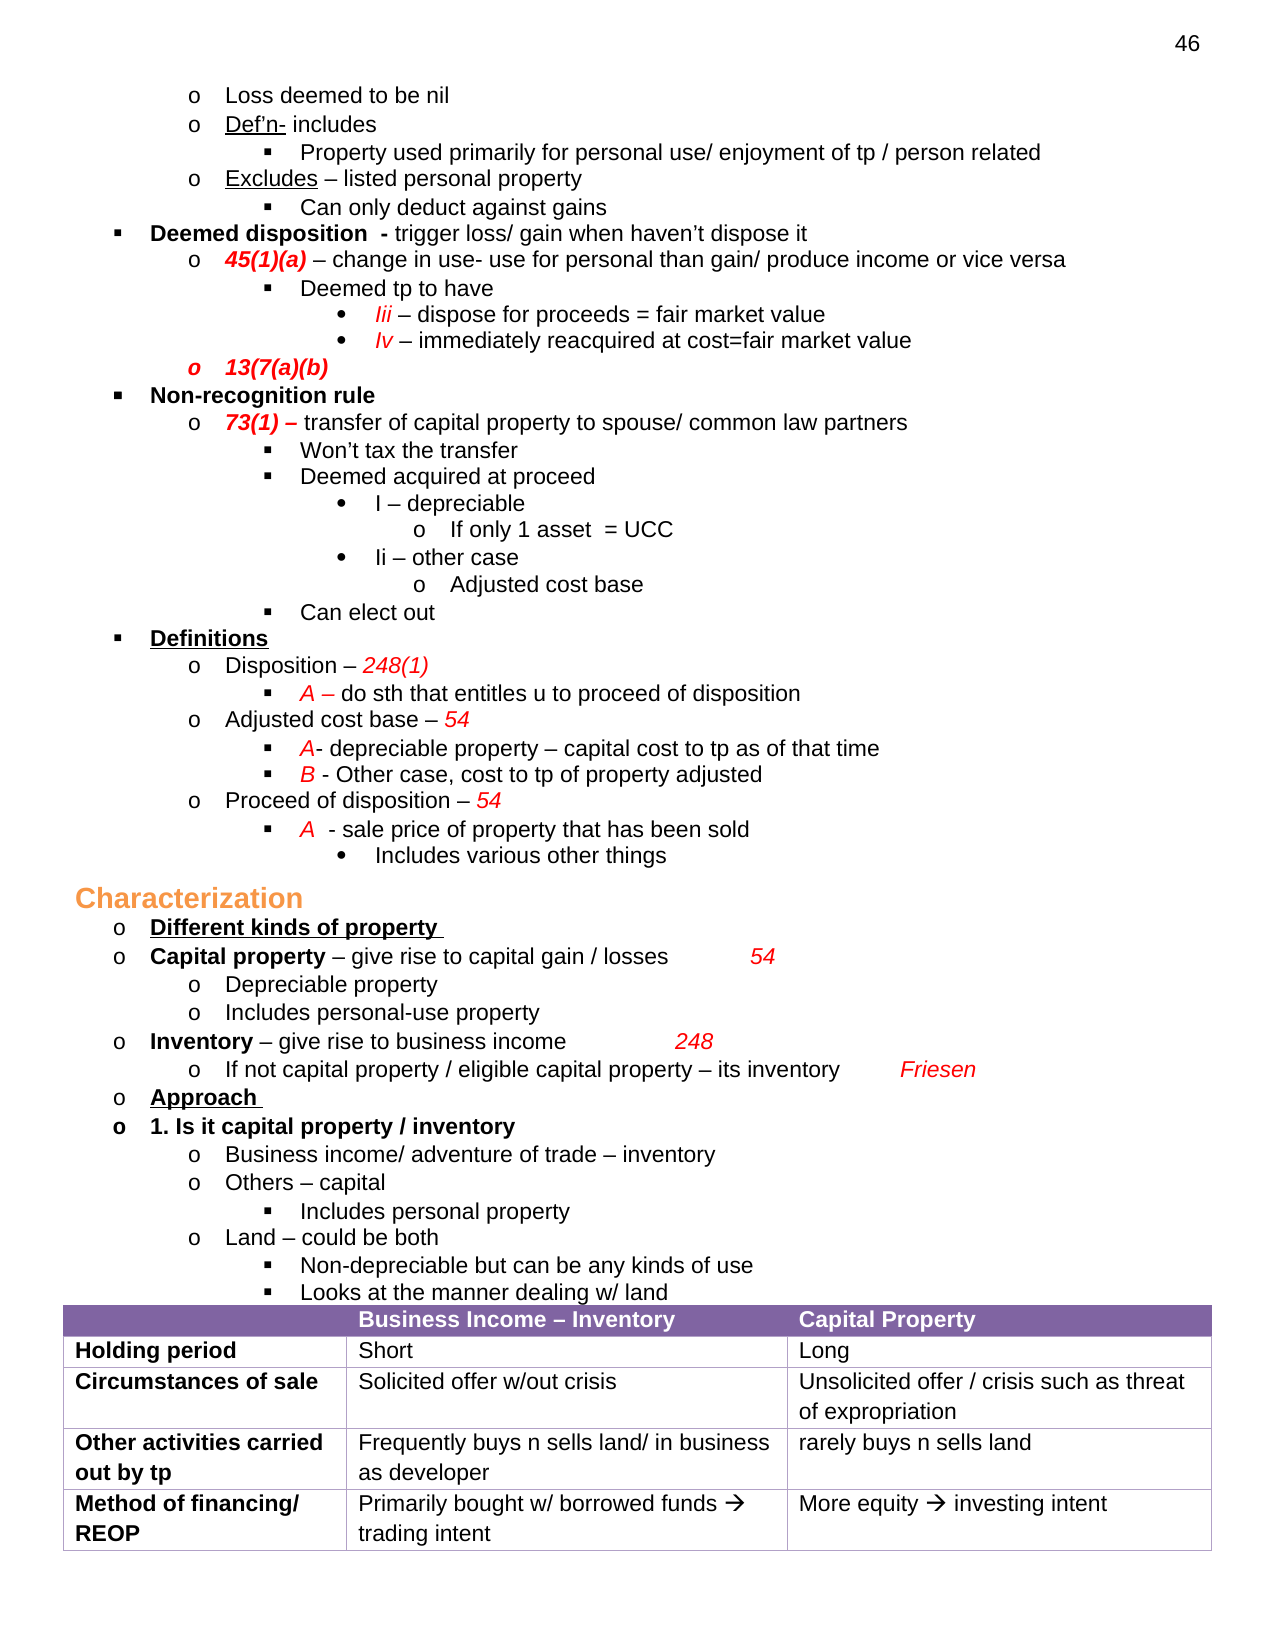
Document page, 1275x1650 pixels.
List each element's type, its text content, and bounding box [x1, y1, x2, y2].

table_cell Unsolicited offer / crisis such as threat of expropriation [788, 1368, 1211, 1428]
list 1. Is it capital property / inventory [112, 1113, 1200, 1141]
list Won’t tax the transfer [262, 437, 1200, 463]
list A – do sth that entitles u to proceed of disposition [262, 680, 1200, 706]
table_header Business Income – Inventory [347, 1306, 787, 1336]
list B - Other case, cost to tp of property adjusted [262, 761, 1200, 787]
table_cell Holding period [64, 1337, 346, 1367]
list Deemed acquired at proceed [262, 463, 1200, 489]
table_cell More equity investing intent [788, 1490, 1211, 1550]
list Depreciable property [187, 971, 1200, 999]
list Ii – other case [337, 544, 1200, 571]
list Includes personal-use property [187, 999, 1200, 1028]
table_cell Frequently buys n sells land/ in business as developer [347, 1429, 787, 1489]
list Business income/ adventure of trade – inventory [187, 1141, 1200, 1169]
table_cell Circumstances of sale [64, 1368, 346, 1428]
list Can elect out [262, 599, 1200, 625]
table_cell Solicited offer w/out crisis [347, 1368, 787, 1428]
list Def’n- includes [187, 111, 1200, 139]
list Can only deduct against gains [262, 194, 1200, 220]
list Others – capital [187, 1169, 1200, 1198]
list Non-recognition rule [112, 382, 1200, 408]
list 73(1) – transfer of capital property to spouse/ common law partners [187, 408, 1200, 437]
list Adjusted cost base [412, 571, 1200, 599]
list 13(7(a)(b) [187, 354, 1200, 382]
table_cell Other activities carried out by tp [64, 1429, 346, 1489]
list Capital property – give rise to capital gain / losses 54 [112, 943, 1200, 971]
list Land – could be both [187, 1224, 1200, 1252]
list Adjusted cost base – 54 [187, 706, 1200, 734]
table_cell Method of financing/ REOP [64, 1490, 346, 1550]
table_cell Primarily bought w/ borrowed funds trading intent [347, 1490, 787, 1550]
list Excludes – listed personal property [187, 165, 1200, 194]
list Includes personal property [262, 1198, 1200, 1224]
table_header [64, 1306, 346, 1336]
list Iii – dispose for proceeds = fair market value [337, 301, 1200, 327]
table_cell Long [788, 1337, 1211, 1367]
list Approach [112, 1084, 1200, 1113]
list Non-depreciable but can be any kinds of use [262, 1252, 1200, 1279]
list Inventory – give rise to business income 248 [112, 1028, 1200, 1056]
list I – depreciable [337, 489, 1200, 516]
list Different kinds of property [112, 914, 1200, 943]
list A- depreciable property – capital cost to tp as of that time [262, 734, 1200, 761]
list Loss deemed to be nil [187, 82, 1200, 111]
list A - sale price of property that has been sold [262, 816, 1200, 842]
table_cell Short [347, 1337, 787, 1367]
list Looks at the manner dealing w/ land [262, 1279, 1200, 1305]
table_header Capital Property [788, 1306, 1211, 1336]
list Proceed of disposition – 54 [187, 787, 1200, 816]
list Includes various other things [337, 842, 1200, 868]
list Property used primarily for personal use/ enjoyment of tp / person related [262, 139, 1200, 165]
list Deemed disposition - trigger loss/ gain when haven’t dispose it [112, 220, 1200, 246]
list Iv – immediately reacquired at cost=fair market value [337, 327, 1200, 354]
subtitle Characterization [75, 881, 1200, 914]
list Definitions [112, 625, 1200, 652]
list Disposition – 248(1) [187, 652, 1200, 680]
list Deemed tp to have [262, 275, 1200, 301]
list 45(1)(a) – change in use- use for personal than gain/ produce income or vice versa [187, 246, 1200, 275]
list If only 1 asset = UCC [412, 516, 1200, 544]
table_cell rarely buys n sells land [788, 1429, 1211, 1489]
list If not capital property / eligible capital property – its inventory Friesen [187, 1056, 1200, 1084]
